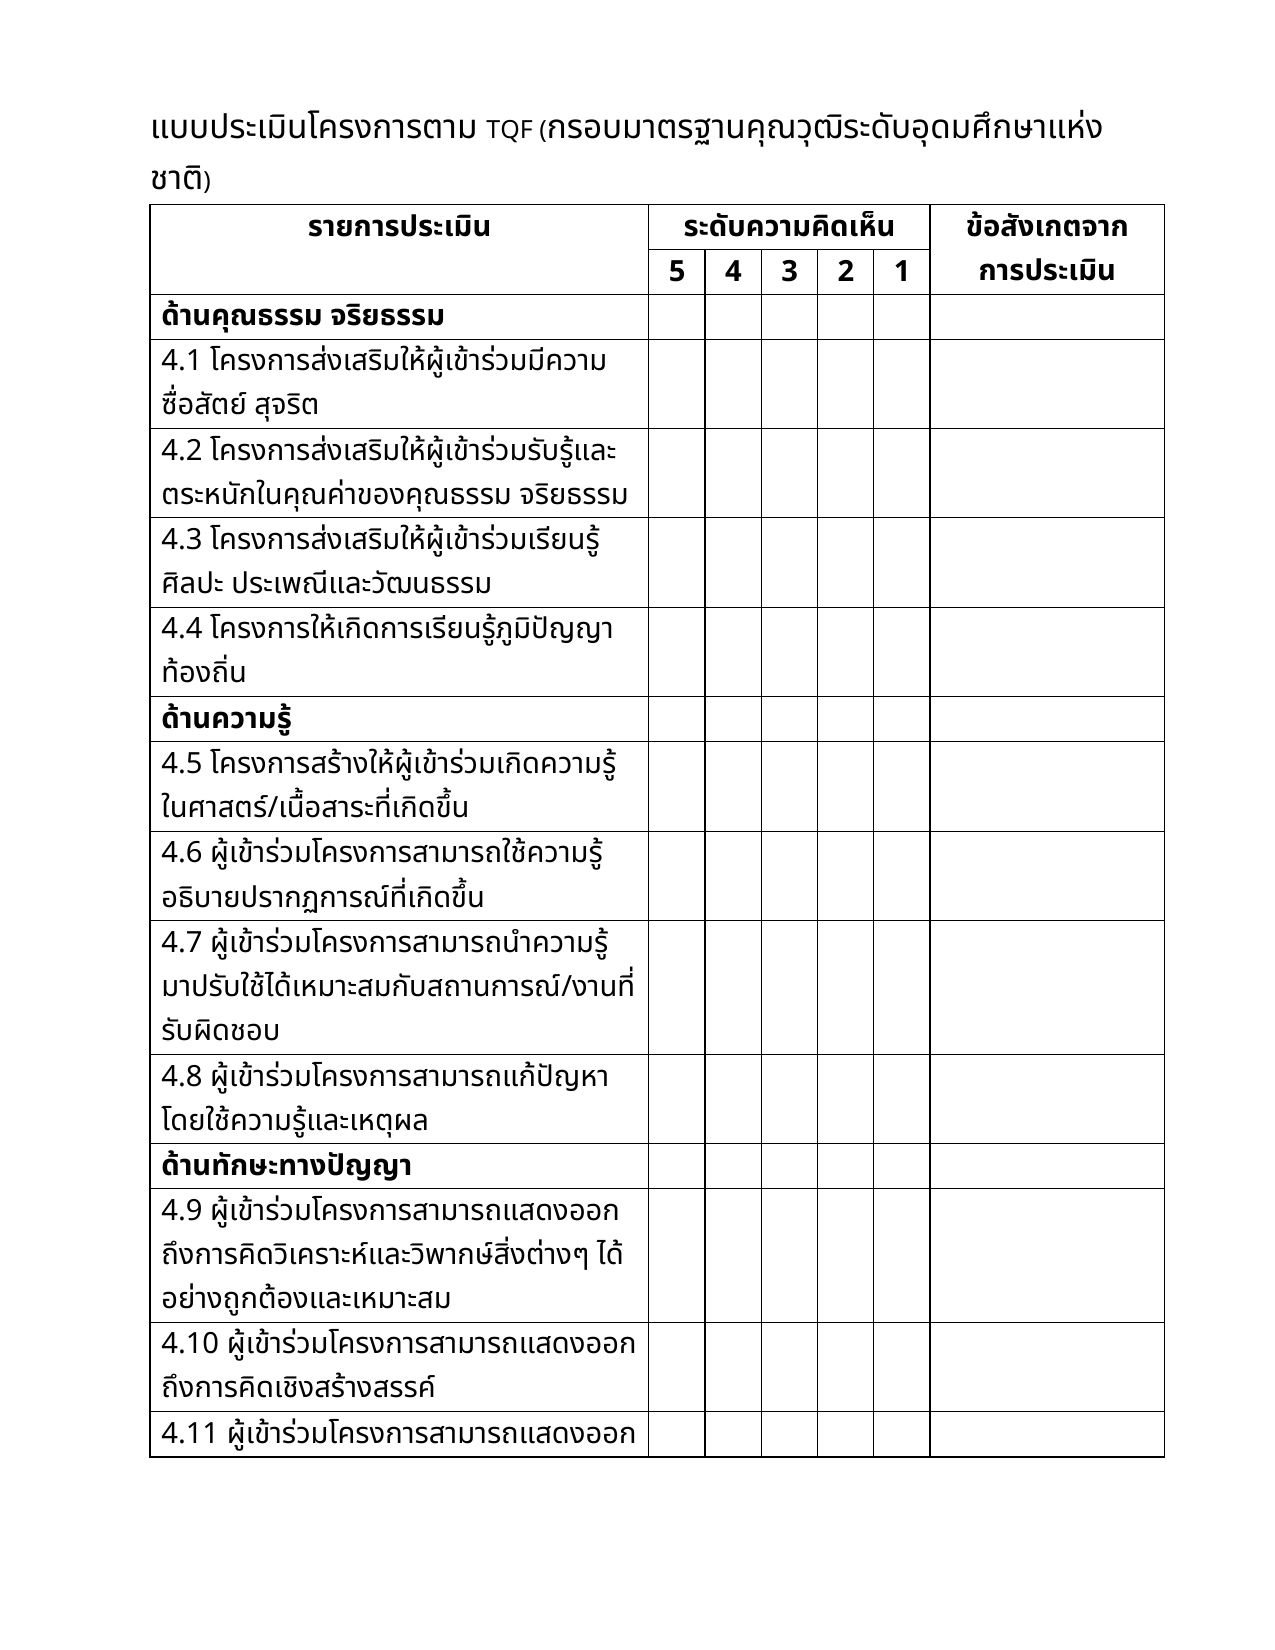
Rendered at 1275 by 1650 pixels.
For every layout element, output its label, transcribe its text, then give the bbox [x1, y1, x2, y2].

table_cell 4.10 ผู้เข้าร่วมโครงการสามารถแสดงออกถึงการคิดเชิงสร้างสรรค์ [151, 1323, 648, 1411]
table_cell [931, 832, 1164, 920]
table_cell [818, 1055, 873, 1143]
table_cell [762, 518, 817, 607]
table_cell [762, 1055, 817, 1143]
table_cell [818, 1189, 873, 1322]
table_cell ด้านทักษะทางปัญญา [151, 1144, 648, 1188]
table_cell [649, 1412, 704, 1456]
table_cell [151, 1412, 648, 1456]
table_cell [706, 608, 761, 696]
table_cell [818, 1412, 873, 1456]
table_cell [762, 921, 817, 1054]
table_cell [649, 429, 704, 517]
table_cell [874, 1189, 929, 1322]
table_cell ด้านความรู้ [151, 697, 648, 741]
table_cell [706, 340, 761, 428]
table_cell [874, 1055, 929, 1143]
table_cell [649, 1189, 704, 1322]
table_cell [706, 1412, 761, 1456]
table_cell [931, 1412, 1164, 1456]
table_cell [706, 429, 761, 517]
table_cell [649, 697, 704, 741]
table_cell [874, 1144, 929, 1188]
table_cell [818, 697, 873, 741]
table_cell 4 [706, 250, 761, 293]
table_cell [818, 608, 873, 696]
table_cell [649, 295, 704, 338]
table_cell [931, 921, 1164, 1054]
table_cell [931, 742, 1164, 831]
table_cell [874, 295, 929, 338]
table_cell [931, 340, 1164, 428]
table_cell [818, 340, 873, 428]
table_cell [649, 921, 704, 1054]
table_cell [818, 1144, 873, 1188]
table_cell [931, 1189, 1164, 1322]
table_cell [931, 1323, 1164, 1411]
table_cell [818, 921, 873, 1054]
table_cell 3 [762, 250, 817, 293]
table_cell [762, 1189, 817, 1322]
table_cell 4.2 โครงการส่งเสริมให้ผู้เข้าร่วมรับรู้และตระหนักในคุณค่าของคุณธรรม จริยธรรม [151, 429, 648, 517]
table_cell 5 [649, 250, 704, 293]
table_cell [649, 1323, 704, 1411]
table_cell 4.5 โครงการสร้างให้ผู้เข้าร่วมเกิดความรู้ในศาสตร์/เนื้อสาระที่เกิดขึ้น [151, 742, 648, 831]
table_cell [762, 832, 817, 920]
table_cell [874, 340, 929, 428]
table_cell ด้านคุณธรรม จริยธรรม [151, 295, 648, 338]
table_cell [706, 518, 761, 607]
table_cell [762, 295, 817, 338]
table_header ข้อสังเกตจาก การประเมิน [931, 205, 1164, 293]
table_cell 4.6 ผู้เข้าร่วมโครงการสามารถใช้ความรู้อธิบายปรากฏการณ์ที่เกิดขึ้น [151, 832, 648, 920]
table_cell [762, 1412, 817, 1456]
table_cell 4.8 ผู้เข้าร่วมโครงการสามารถแก้ปัญหาโดยใช้ความรู้และเหตุผล [151, 1055, 648, 1143]
table_cell [706, 1055, 761, 1143]
table_cell [706, 832, 761, 920]
table_cell [706, 697, 761, 741]
table_cell [931, 1055, 1164, 1143]
table_cell 4.1 โครงการส่งเสริมให้ผู้เข้าร่วมมีความซื่อสัตย์ สุจริต [151, 340, 648, 428]
table_cell [762, 1323, 817, 1411]
table_cell [931, 1144, 1164, 1188]
table_cell [874, 518, 929, 607]
table_cell [874, 742, 929, 831]
table_cell [874, 921, 929, 1054]
table_cell [649, 1144, 704, 1188]
table_cell [762, 697, 817, 741]
table_cell [706, 1189, 761, 1322]
table_cell [649, 832, 704, 920]
table_cell [706, 1144, 761, 1188]
table_cell [874, 1323, 929, 1411]
table_cell 4.3 โครงการส่งเสริมให้ผู้เข้าร่วมเรียนรู้ศิลปะ ประเพณีและวัฒนธรรม [151, 518, 648, 607]
table_cell [931, 697, 1164, 741]
table_cell 1 [874, 250, 929, 293]
table_cell [818, 1323, 873, 1411]
table_cell [874, 1412, 929, 1456]
table_cell [874, 608, 929, 696]
table_cell [931, 295, 1164, 338]
table_cell [818, 742, 873, 831]
table_cell [818, 295, 873, 338]
table_cell [649, 340, 704, 428]
table_header รายการประเมิน [151, 205, 648, 293]
table_cell [931, 608, 1164, 696]
table_cell [649, 742, 704, 831]
table_cell 4.4 โครงการให้เกิดการเรียนรู้ภูมิปัญญาท้องถิ่น [151, 608, 648, 696]
table_cell [706, 742, 761, 831]
table_cell [931, 429, 1164, 517]
table_cell [762, 742, 817, 831]
table_cell [818, 429, 873, 517]
table_cell [762, 608, 817, 696]
table_cell [762, 429, 817, 517]
table_cell [818, 518, 873, 607]
table_cell [874, 832, 929, 920]
table_cell [706, 295, 761, 338]
table_cell [706, 1323, 761, 1411]
table_cell [874, 429, 929, 517]
table_cell 4.9 ผู้เข้าร่วมโครงการสามารถแสดงออกถึงการคิดวิเคราะห์และวิพากษ์สิ่งต่างๆ ได้อย่างถูกต้องและเหมาะสม [151, 1189, 648, 1322]
table_cell [706, 921, 761, 1054]
table_cell [649, 518, 704, 607]
table_cell 2 [818, 250, 873, 293]
table_header ระดับความคิดเห็น [649, 205, 929, 249]
table_cell [762, 340, 817, 428]
table_cell [874, 697, 929, 741]
table_cell [762, 1144, 817, 1188]
table_cell [818, 832, 873, 920]
table_cell 4.7 ผู้เข้าร่วมโครงการสามารถนำความรู้มาปรับใช้ได้เหมาะสมกับสถานการณ์/งานที่รับผิดชอบ [151, 921, 648, 1054]
table_cell [649, 1055, 704, 1143]
table_cell [649, 608, 704, 696]
table_cell [931, 518, 1164, 607]
